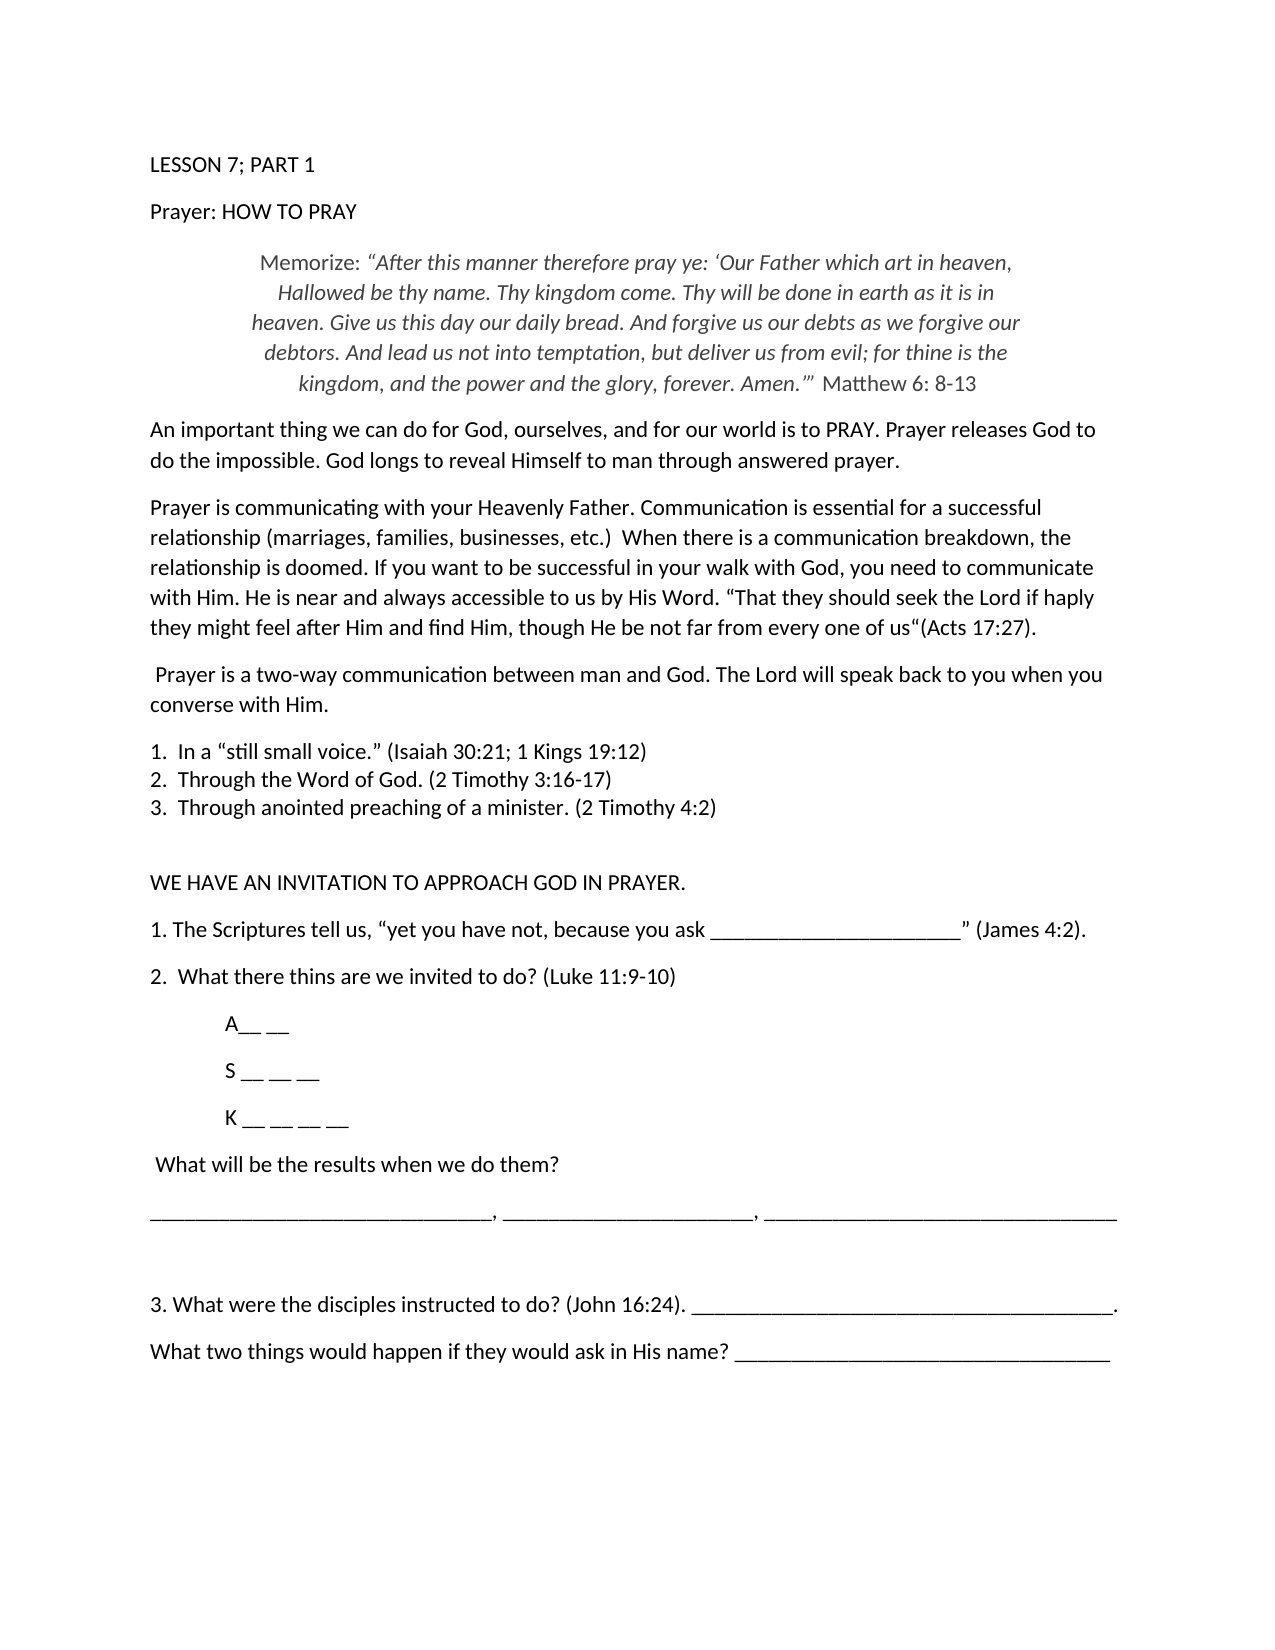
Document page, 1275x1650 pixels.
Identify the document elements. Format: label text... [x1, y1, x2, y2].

text What two things would happen if they would ask in His name? _________________________________ [150, 1337, 1125, 1365]
text ______________________________, ______________________, _______________________________ [150, 1197, 1125, 1224]
text 3. Through anointed preaching of a minister. (2 Timothy 4:2) [150, 793, 1125, 822]
text 1. The Scriptures tell us, “yet you have not, because you ask ______________________” (James 4:2). [150, 915, 1125, 943]
text K __ __ __ __ [150, 1103, 1125, 1131]
text 1. In a “still small voice.” (Isaiah 30:21; 1 Kings 19:12) [150, 737, 1125, 766]
text What will be the results when we do them? [150, 1150, 1125, 1178]
text Memorize: “After this manner therefore pray ye: ‘Our Father which art in heaven, Hallowed be thy name. Thy kingdom come. Thy will be done in earth as it is in heaven. Give us this day our daily bread. And forgive us our debts as we forgive our debtors. And lead us not into temptation, but deliver us from evil; for thine is the kingdom, and the power and the glory, forever. Amen.’” Matthew 6: 8-13 [240, 248, 1035, 397]
text S __ __ __ [150, 1056, 1125, 1084]
text 3. What were the disciples instructed to do? (John 16:24). _____________________________________. [150, 1290, 1125, 1318]
text 2. Through the Word of God. (2 Timothy 3:16-17) [150, 766, 1125, 793]
text An important thing we can do for God, ourselves, and for our world is to PRAY. Prayer releases God to do the impossible. God longs to reveal Himself to man through answered prayer. [150, 416, 1125, 474]
text Prayer is a two-way communication between man and God. The Lord will speak back to you when you converse with Him. [150, 660, 1125, 719]
text A__ __ [150, 1009, 1125, 1037]
text Prayer is communicating with your Heavenly Father. Communication is essential for a successful relationship (marriages, families, businesses, etc.) When there is a communication breakdown, the relationship is doomed. If you want to be successful in your walk with God, you need to communicate with Him. He is near and always accessible to us by His Word. “That they should seek the Lord if haply they might feel after Him and find Him, though He be not far from every one of us“(Acts 17:27). [150, 493, 1125, 642]
text Prayer: HOW TO PRAY [150, 197, 1125, 225]
text LESSON 7; PART 1 [150, 150, 1125, 178]
text WE HAVE AN INVITATION TO APPROACH GOD IN PRAYER. [150, 868, 1125, 896]
text 2. What there thins are we invited to do? (Luke 11:9-10) [150, 962, 1125, 990]
